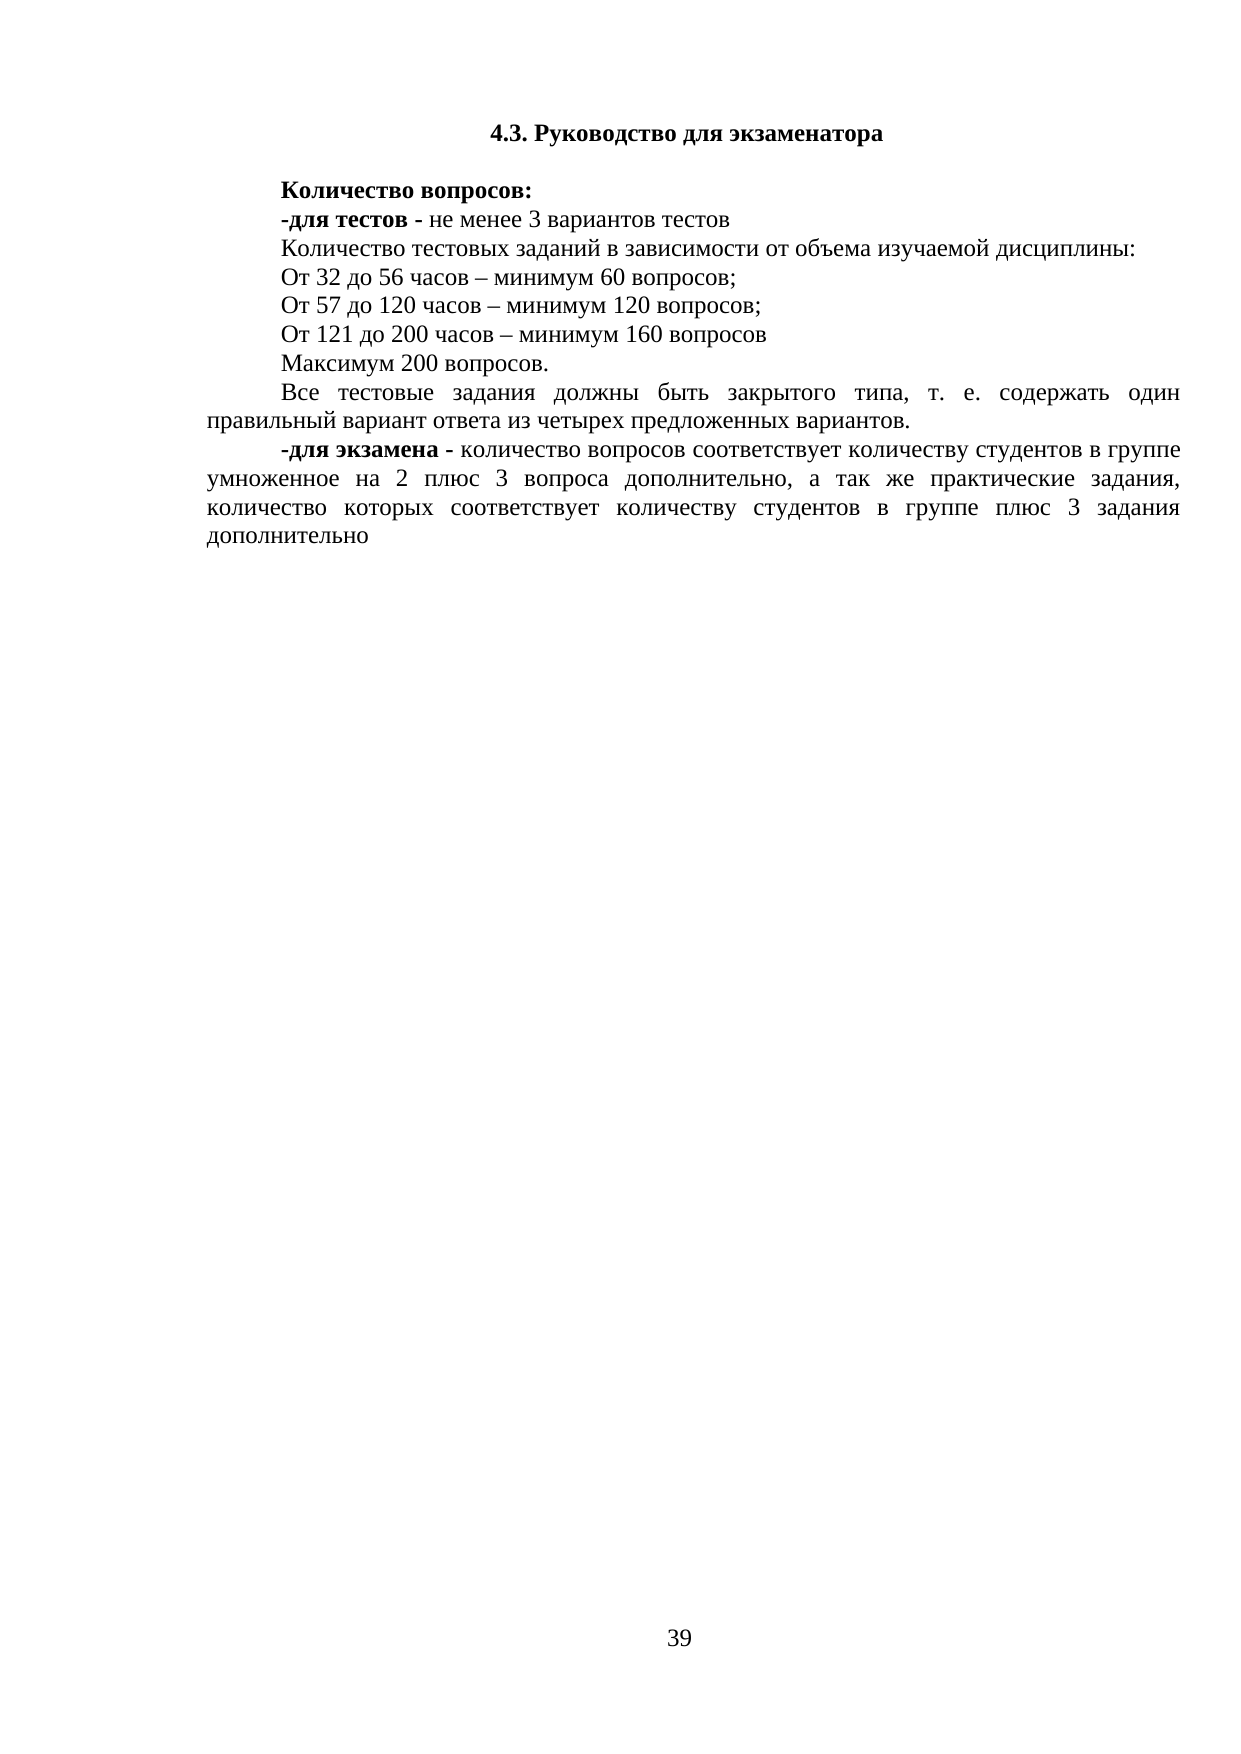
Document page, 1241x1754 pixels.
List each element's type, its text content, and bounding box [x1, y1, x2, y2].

text Все тестовые задания должны быть закрытого типа, т. е. содержать один правильный вариант ответа из четырех предложенных вариантов. [207, 377, 1181, 434]
text Количество вопросов: [207, 176, 1181, 204]
text От 121 до 200 часов – минимум 160 вопросов [207, 319, 1181, 348]
text От 32 до 56 часов – минимум 60 вопросов; [207, 262, 1181, 291]
text -для экзамена - количество вопросов соответствует количеству студентов в группе умноженное на 2 плюс 3 вопроса дополнительно, а так же практические задания, количество которых соответствует количеству студентов в группе плюс 3 задания дополнительно [207, 434, 1181, 549]
text 4.3. Руководство для экзаменатора [192, 118, 1181, 147]
text Количество тестовых заданий в зависимости от объема изучаемой дисциплины: [207, 233, 1181, 262]
text -для тестов - не менее 3 вариантов тестов [207, 204, 1181, 233]
text От 57 до 120 часов – минимум 120 вопросов; [207, 291, 1181, 319]
text Максимум 200 вопросов. [207, 348, 1181, 377]
